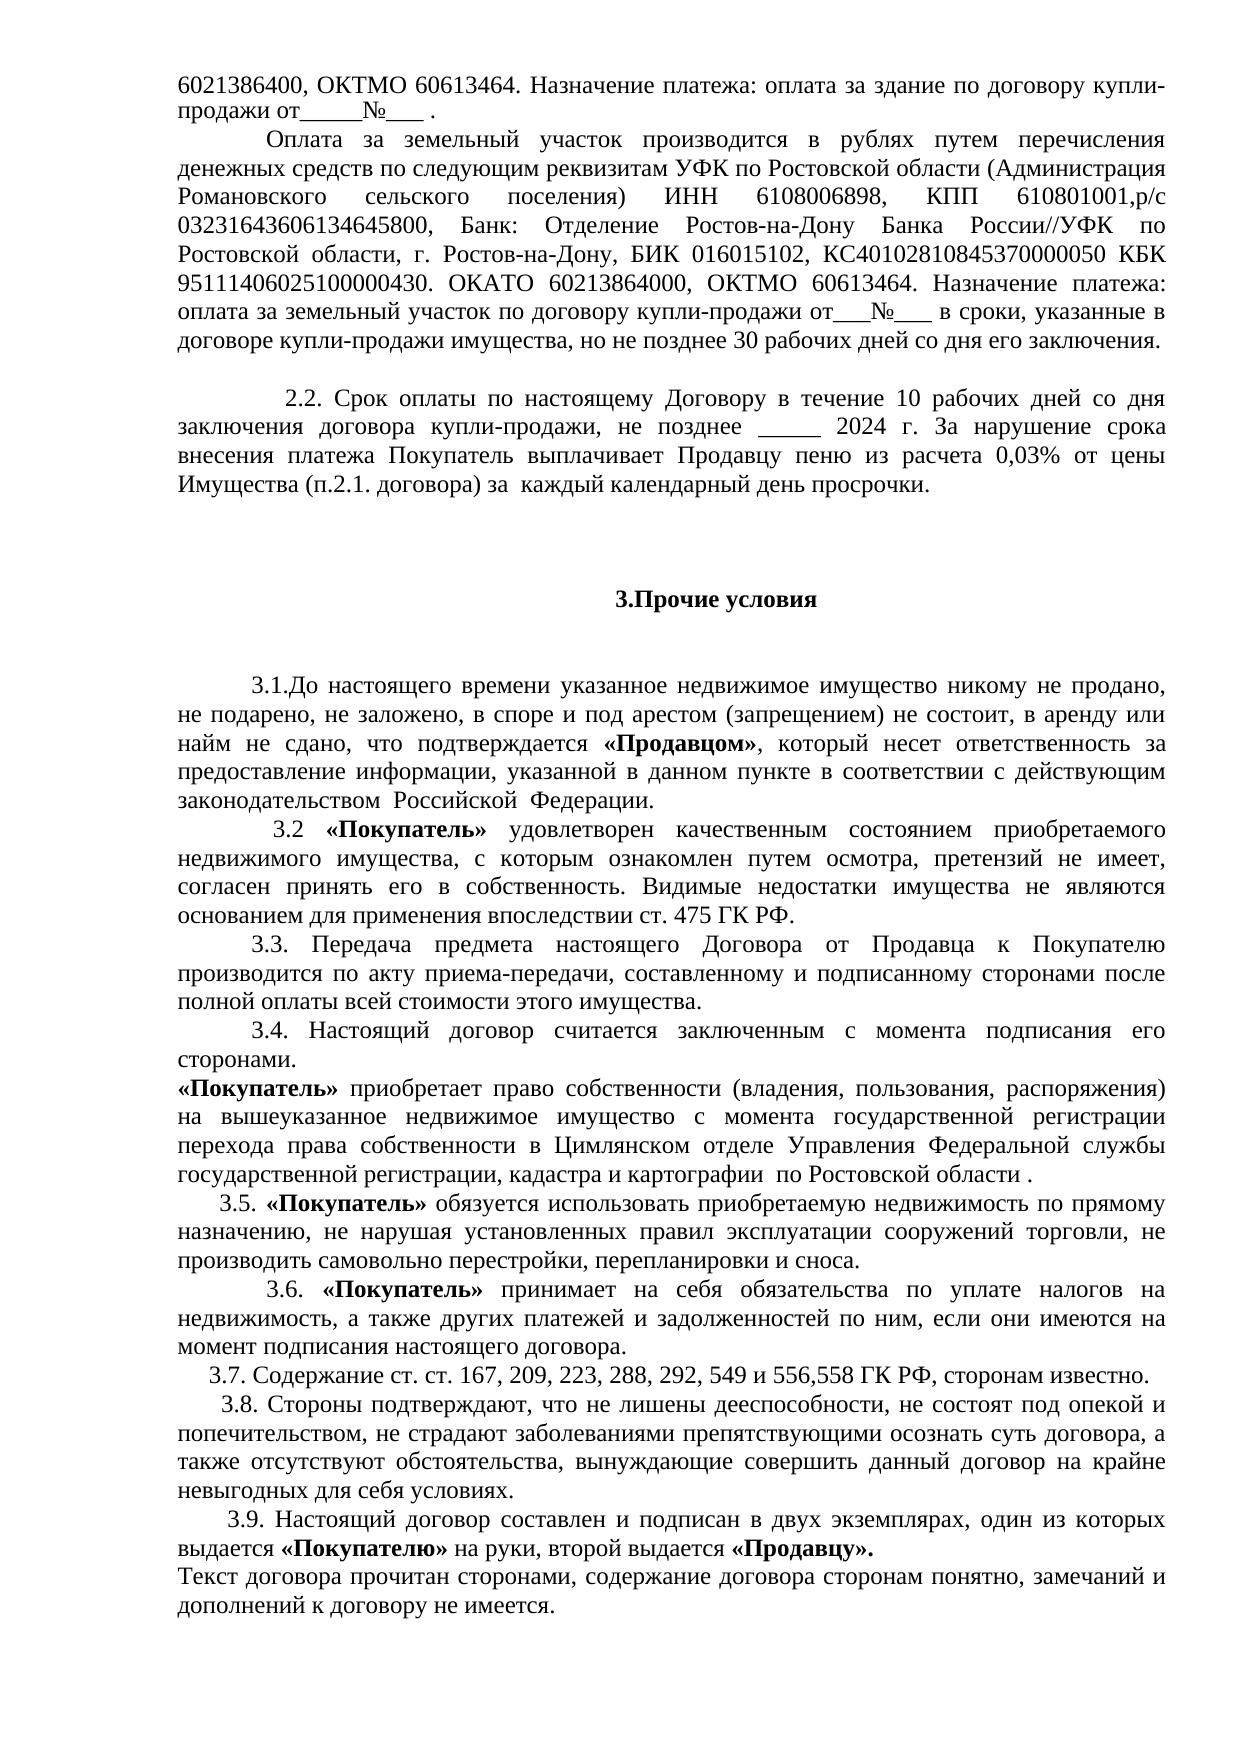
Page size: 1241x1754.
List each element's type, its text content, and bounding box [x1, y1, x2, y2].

text 3.5. «Покупатель» обязуется использовать приобретаемую недвижимость по прямому назначению, не нарушая установленных правил эксплуатации сооружений торговли, не производить самовольно перестройки, перепланировки и сноса. [177, 1188, 1167, 1274]
text Оплата за земельный участок производится в рублях путем перечисления денежных средств по следующим реквизитам УФК по Ростовской области (Администрация Романовского сельского поселения) ИНН 6108006898, КПП 610801001,р/с 03231643606134645800, Банк: Отделение Ростов-на-Дону Банка России//УФК по Ростовской области, г. Ростов-на-Дону, БИК 016015102, КС40102810845370000050 КБК 95111406025100000430. ОКАТО 60213864000, ОКТМО 60613464. Назначение платежа: оплата за земельный участок по договору купли-продажи от___№___ в сроки, указанные в договоре купли-продажи имущества, но не позднее 30 рабочих дней со дня его заключения. [177, 124, 1167, 354]
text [177, 74, 1167, 124]
text 3.6. «Покупатель» принимает на себя обязательства по уплате налогов на недвижимость, а также других платежей и задолженностей по ним, если они имеются на момент подписания настоящего договора. [177, 1274, 1167, 1360]
text 3.9. Настоящий договор составлен и подписан в двух экземплярах, один из которых выдается «Покупателю» на руки, второй выдается «Продавцу». [177, 1504, 1167, 1561]
text 3.8. Стороны подтверждают, что не лишены дееспособности, не состоят под опекой и попечительством, не страдают заболеваниями препятствующими осознать суть договора, а также отсутствуют обстоятельства, вынуждающие совершить данный договор на крайне невыгодных для себя условиях. [177, 1389, 1167, 1504]
text 3.Прочие условия [177, 584, 1167, 613]
text 3.1.До настоящего времени указанное недвижимое имущество никому не продано, не подарено, не заложено, в споре и под арестом (запрещением) не состоит, в аренду или найм не сдано, что подтверждается «Продавцом», который несет ответственность за предоставление информации, указанной в данном пункте в соответствии с действующим законодательством Российской Федерации. [177, 670, 1167, 814]
text Текст договора прочитан сторонами, содержание договора сторонам понятно, замечаний и дополнений к договору не имеется. [177, 1561, 1167, 1619]
text 3.2 «Покупатель» удовлетворен качественным состоянием приобретаемого недвижимого имущества, с которым ознакомлен путем осмотра, претензий не имеет, согласен принять его в собственность. Видимые недостатки имущества не являются основанием для применения впоследствии ст. 475 ГК РФ. [177, 814, 1167, 929]
text 3.7. Содержание ст. ст. 167, 209, 223, 288, 292, 549 и 556,558 ГК РФ, сторонам известно. [177, 1360, 1167, 1389]
text «Покупатель» приобретает право собственности (владения, пользования, распоряжения) на вышеуказанное недвижимое имущество с момента государственной регистрации перехода права собственности в Цимлянском отделе Управления Федеральной службы государственной регистрации, кадастра и картографии по Ростовской области . [177, 1073, 1167, 1188]
text 3.4. Настоящий договор считается заключенным с момента подписания его сторонами. [177, 1015, 1167, 1073]
text 3.3. Передача предмета настоящего Договора от Продавца к Покупателю производится по акту приема-передачи, составленному и подписанному сторонами после полной оплаты всей стоимости этого имущества. [177, 929, 1167, 1015]
text 2.2. Срок оплаты по настоящему Договору в течение 10 рабочих дней со дня заключения договора купли-продажи, не позднее _____ 2024 г. За нарушение срока внесения платежа Покупатель выплачивает Продавцу пеню из расчета 0,03% от цены Имущества (п.2.1. договора) за каждый календарный день просрочки. [177, 383, 1167, 498]
